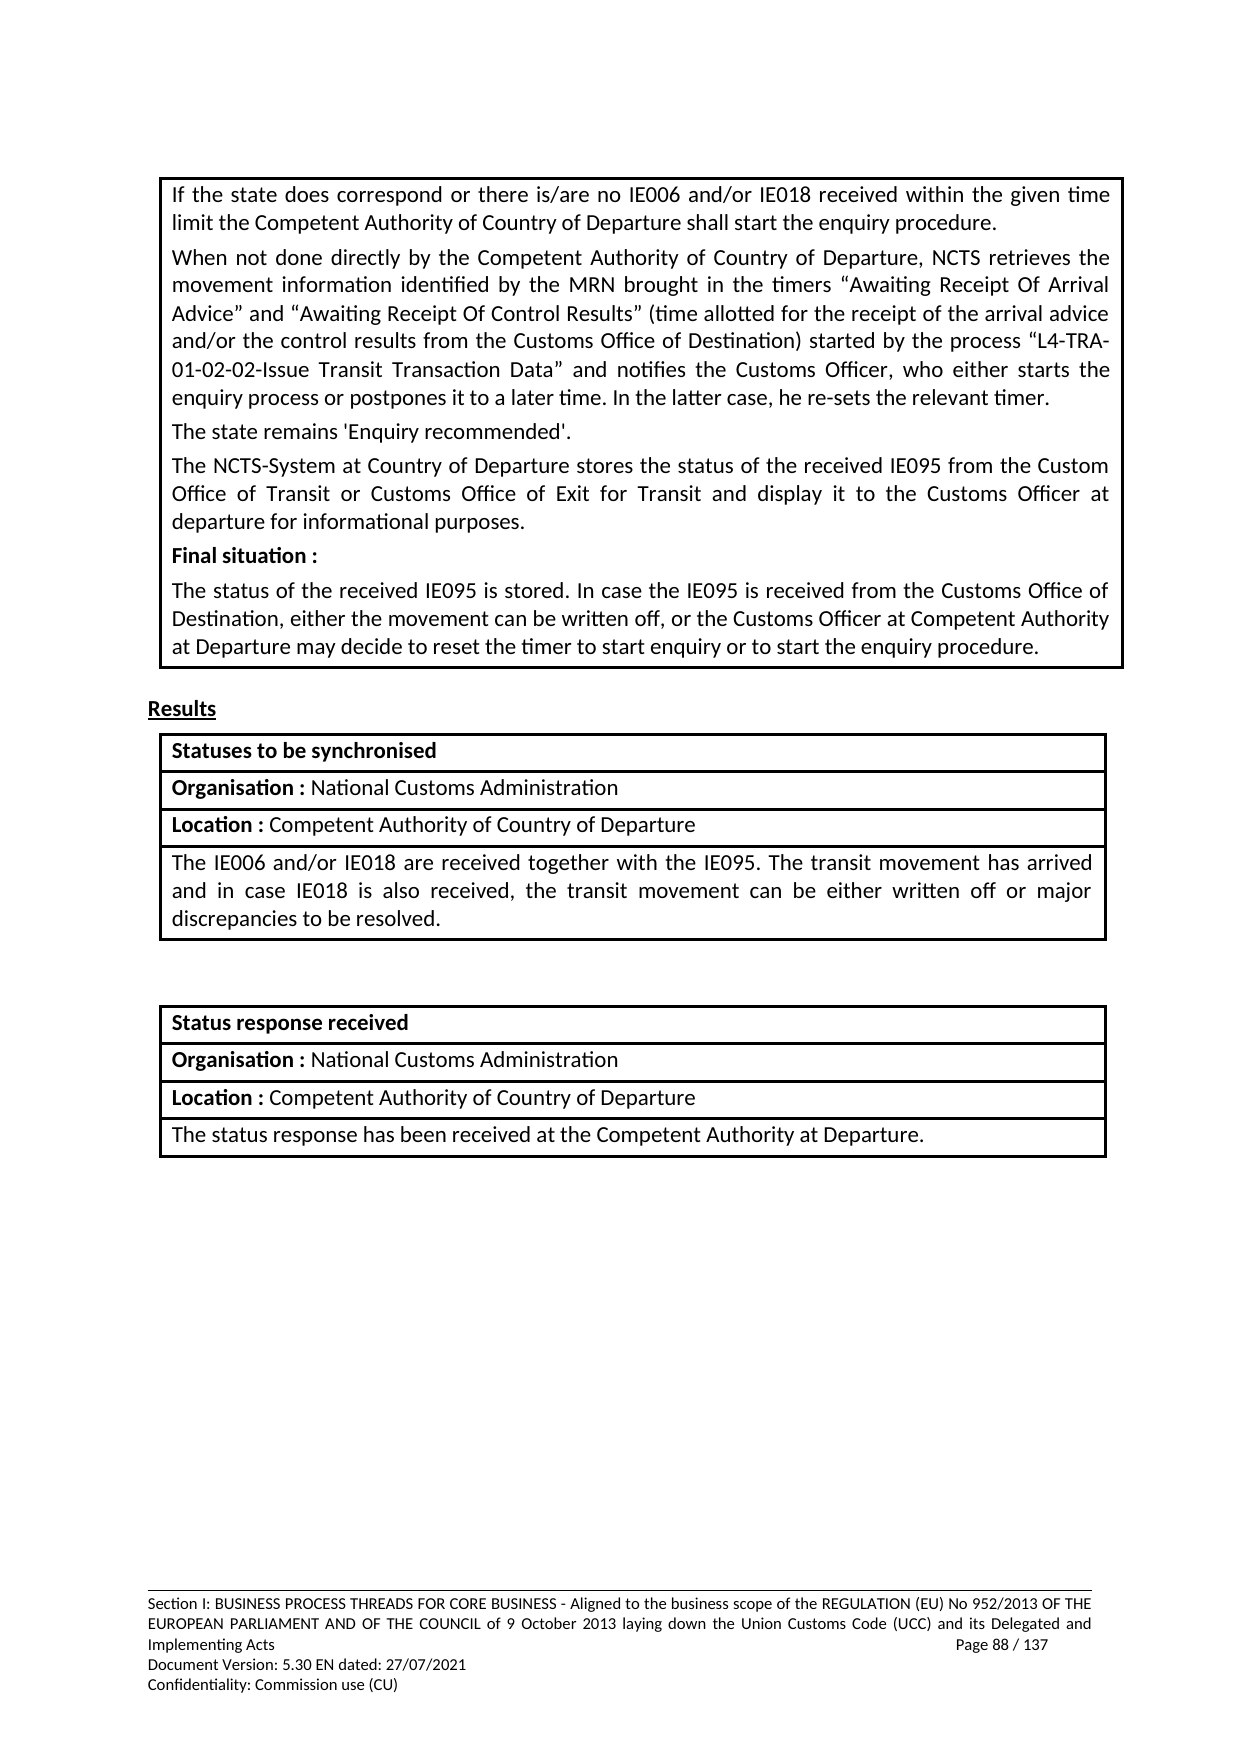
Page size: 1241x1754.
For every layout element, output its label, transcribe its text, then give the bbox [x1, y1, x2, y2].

table_cell The IE006 and/or IE018 are received together with the IE095. The transit movement has arrived and in case IE018 is also received, the transit movement can be either written off or major discrepancies to be resolved. [162, 848, 1104, 938]
table_cell Location : Competent Authority of Country of Departure [162, 1083, 1104, 1117]
table_header Status response received [162, 1008, 1104, 1042]
table_cell Location : Competent Authority of Country of Departure [162, 811, 1104, 845]
subtitle Results [148, 694, 1092, 722]
table_cell Organisation : National Customs Administration [162, 1045, 1104, 1080]
table_cell Organisation : National Customs Administration [162, 773, 1104, 807]
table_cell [162, 180, 1121, 666]
table_cell The status response has been received at the Competent Authority at Departure. [162, 1120, 1104, 1154]
table_header Statuses to be synchronised [162, 736, 1104, 770]
